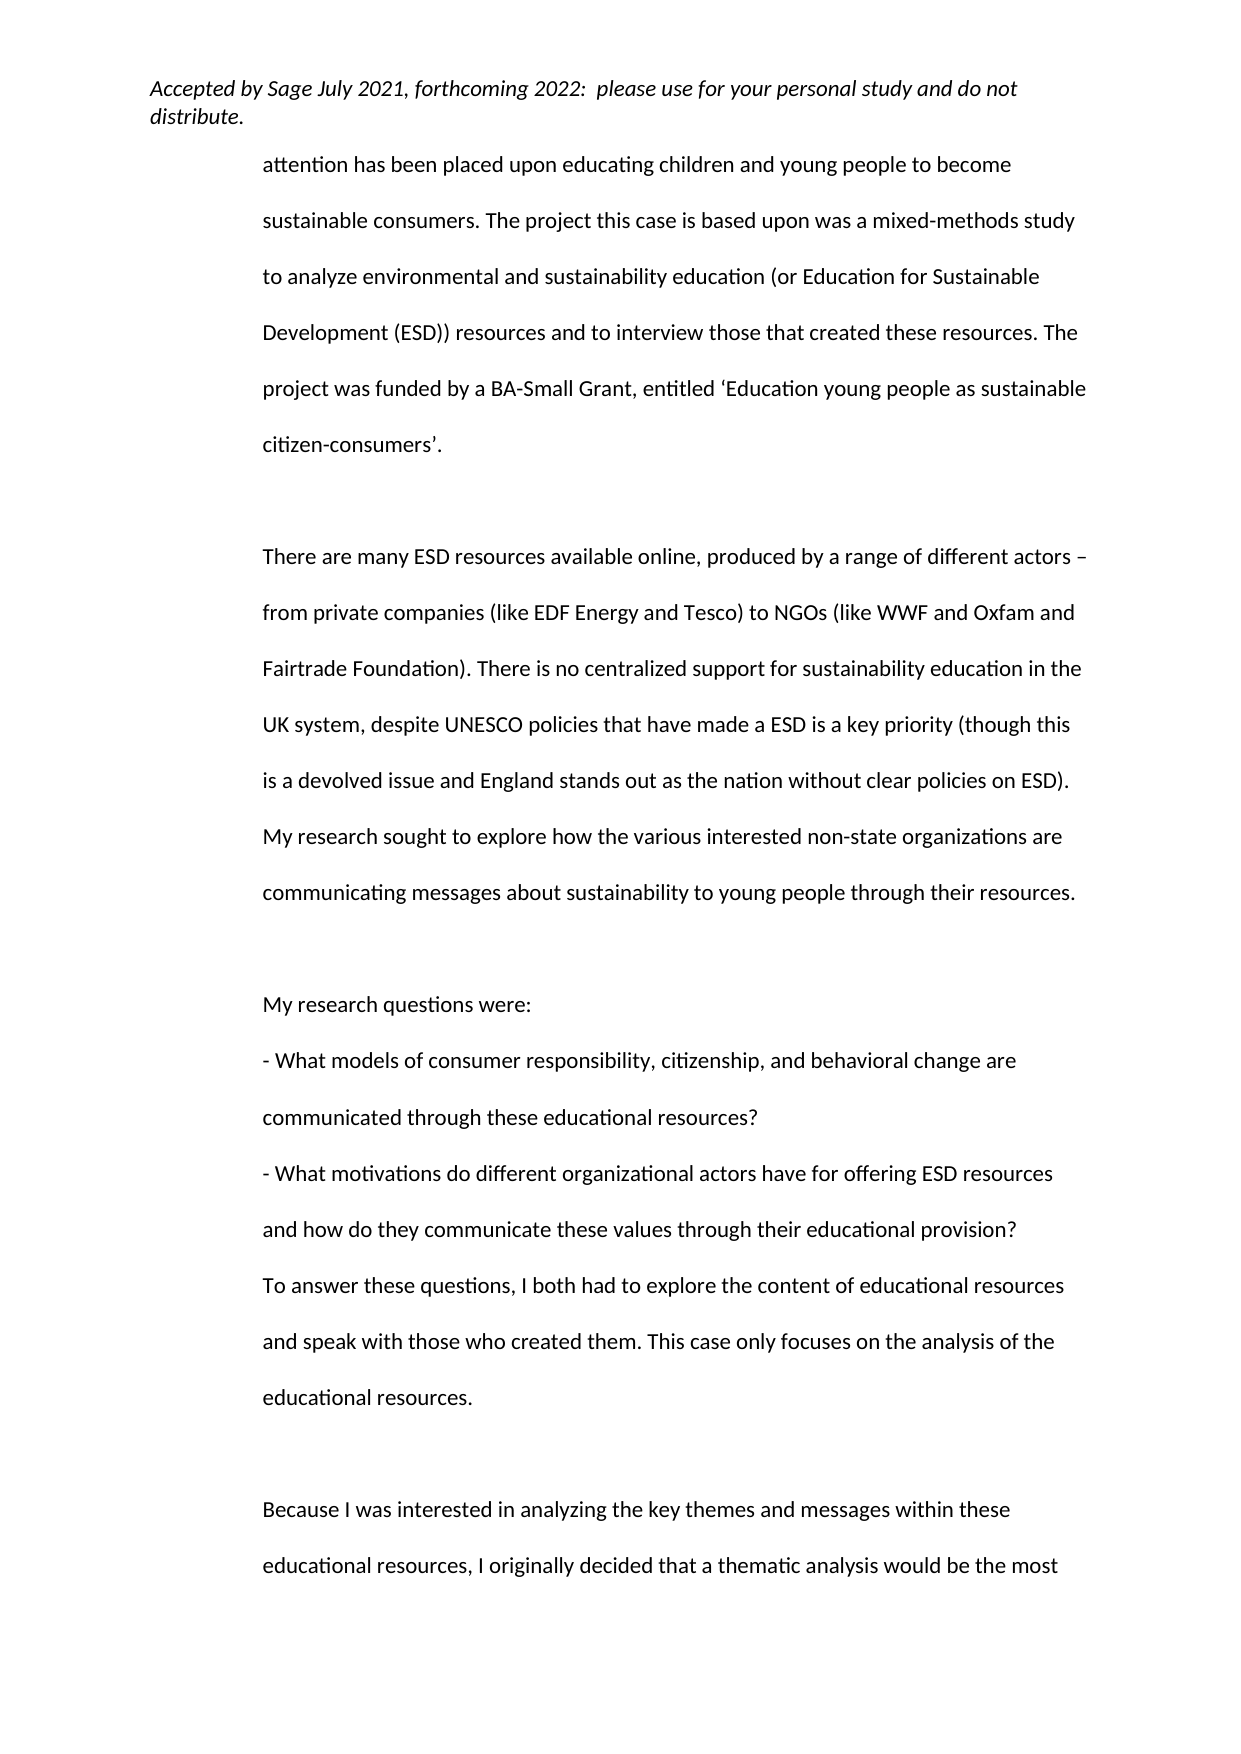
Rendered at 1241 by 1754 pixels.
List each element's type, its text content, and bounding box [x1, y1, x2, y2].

text - What models of consumer responsibility, citizenship, and behavioral change are communicated through these educational resources? [262, 1047, 1090, 1131]
text My research questions were: [262, 991, 1090, 1019]
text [262, 1495, 1090, 1579]
text There are many ESD resources available online, produced by a range of different actors – from private companies (like EDF Energy and Tesco) to NGOs (like WWF and Oxfam and Fairtrade Foundation). There is no centralized support for sustainability education in the UK system, despite UNESCO policies that have made a ESD is a key priority (though this is a devolved issue and England stands out as the nation without clear policies on ESD). My research sought to explore how the various interested non-state organizations are communicating messages about sustainability to young people through their resources. [262, 542, 1090, 907]
text - What motivations do different organizational actors have for offering ESD resources and how do they communicate these values through their educational provision? [262, 1159, 1090, 1243]
text To answer these questions, I both had to explore the content of educational resources and speak with those who created them. This case only focuses on the analysis of the educational resources. [262, 1271, 1090, 1411]
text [262, 150, 1090, 458]
